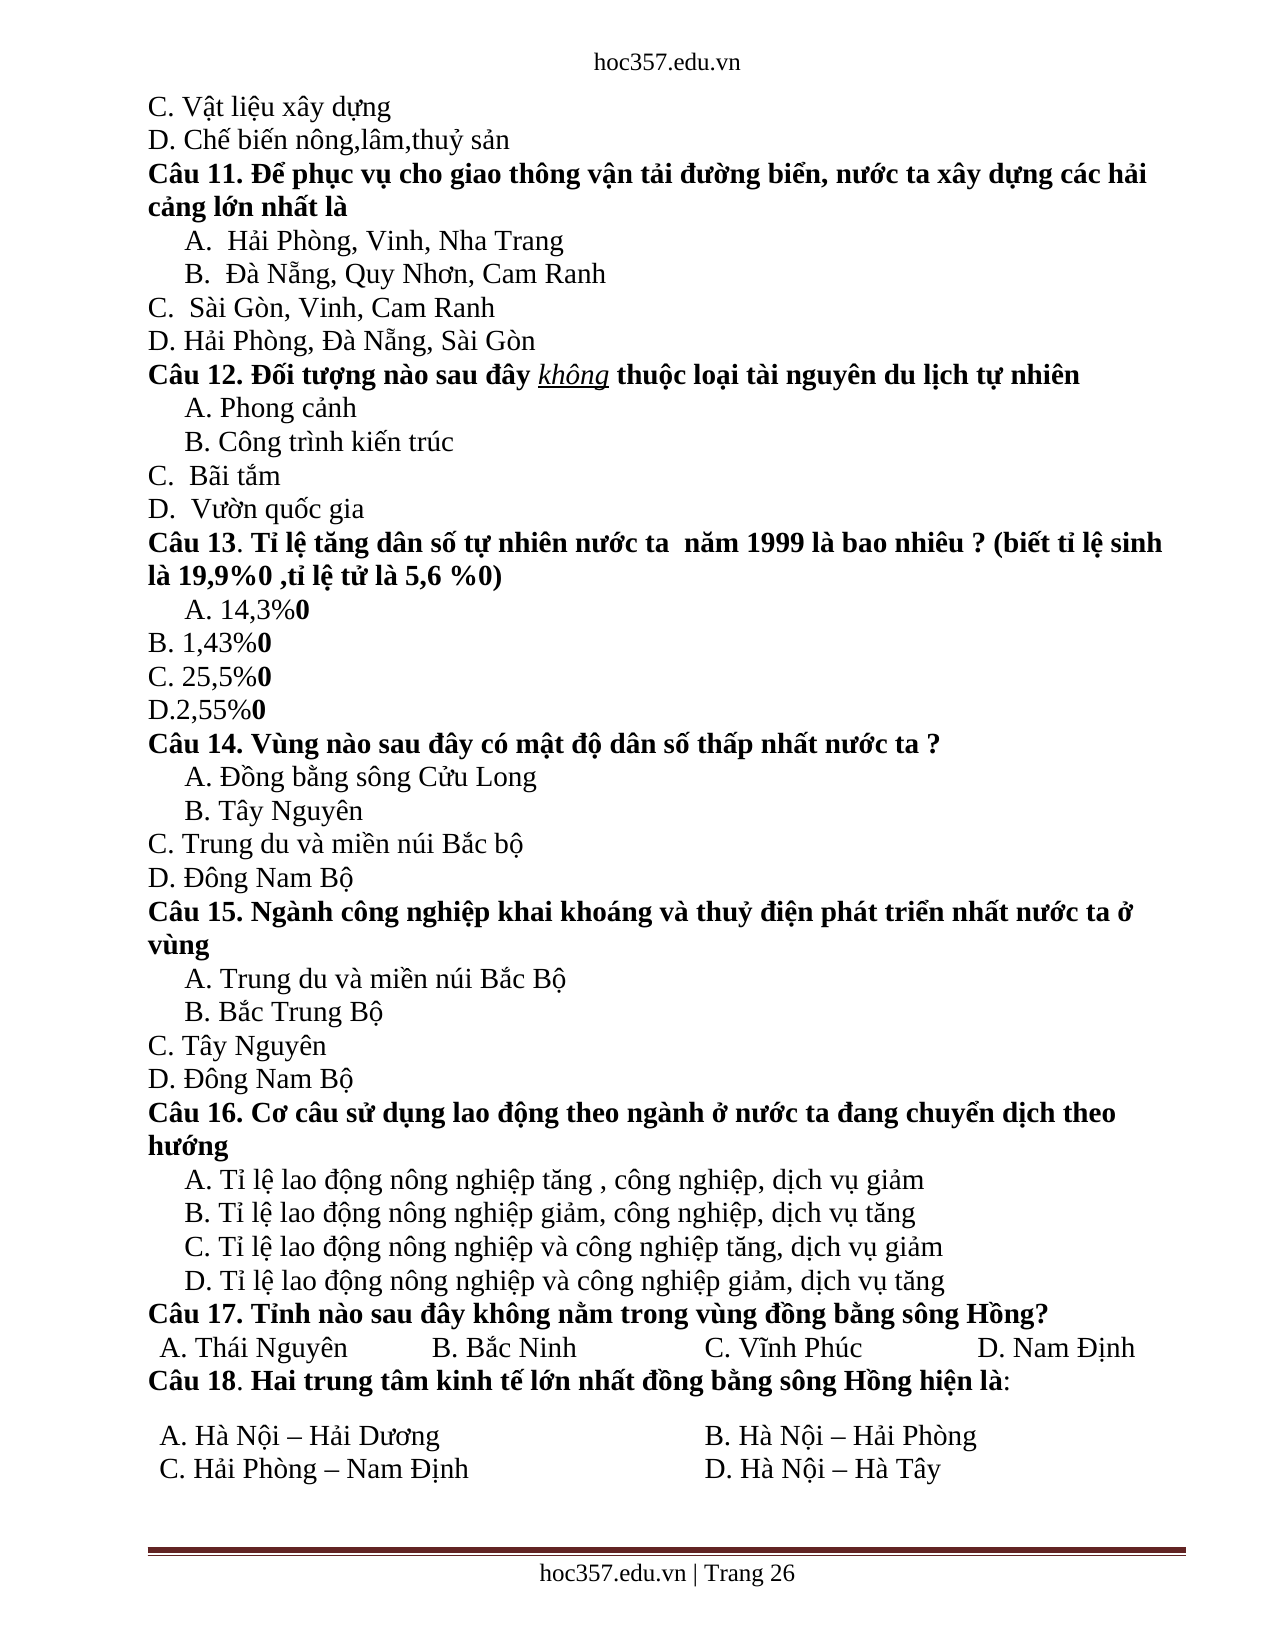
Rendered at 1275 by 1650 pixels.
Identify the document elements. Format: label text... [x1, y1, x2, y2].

text Câu 13. Tỉ lệ tăng dân số tự nhiên nước ta năm 1999 là bao nhiêu ? (biết tỉ lệ sinh là 19,9%0 ,tỉ lệ tử là 5,6 %0) [148, 525, 1186, 592]
text A. Hải Phòng, Vinh, Nha Trang [148, 223, 1186, 256]
text C. Vật liệu xây dựng [148, 89, 1186, 122]
text C. 25,5%0 [148, 659, 1186, 692]
text C. Trung du và miền núi Bắc bộ [148, 827, 1186, 860]
text Câu 14. Vùng nào sau đây có mật độ dân số thấp nhất nước ta ? [148, 726, 1186, 759]
table_cell D. Hà Nội – Hà Tây [693, 1451, 1238, 1485]
table_header A. Thái Nguyên [148, 1330, 420, 1363]
text C. Sài Gòn, Vinh, Cam Ranh [148, 290, 1186, 323]
table_header D. Nam Định [966, 1330, 1238, 1363]
text Câu 17. Tỉnh nào sau đây không nằm trong vùng đồng bằng sông Hồng? [148, 1296, 1186, 1330]
table_header B. Hà Nội – Hải Phòng [693, 1418, 1238, 1451]
text B. Bắc Trung Bộ [148, 994, 1186, 1028]
text D.2,55%0 [148, 692, 1186, 726]
text Câu 11. Để phục vụ cho giao thông vận tải đường biển, nước ta xây dựng các hải cảng lớn nhất là [148, 156, 1186, 223]
text B. Tỉ lệ lao động nông nghiệp giảm, công nghiệp, dịch vụ tăng [148, 1196, 1186, 1229]
text B. 1,43%0 [148, 625, 1186, 659]
text Câu 18. Hai trung tâm kinh tế lớn nhất đồng bằng sông Hồng hiện là: [148, 1363, 1186, 1397]
text Câu 12. Đối tượng nào sau đây không thuộc loại tài nguyên du lịch tự nhiên [148, 357, 1186, 391]
text C. Tỉ lệ lao động nông nghiệp và công nghiệp tăng, dịch vụ giảm [148, 1229, 1186, 1263]
text C. Tây Nguyên [148, 1028, 1186, 1061]
text B. Tây Nguyên [148, 793, 1186, 827]
table_header C. Vĩnh Phúc [693, 1330, 966, 1363]
text B. Đà Nẵng, Quy Nhơn, Cam Ranh [148, 256, 1186, 290]
table_header B. Bắc Ninh [420, 1330, 693, 1363]
text Câu 16. Cơ câu sử dụng lao động theo ngành ở nước ta đang chuyển dịch theo hướng [148, 1095, 1186, 1162]
text A. 14,3%0 [148, 592, 1186, 625]
table_header A. Hà Nội – Hải Dương [148, 1418, 693, 1451]
text D. Hải Phòng, Đà Nẵng, Sài Gòn [148, 323, 1186, 357]
text D. Chế biến nông,lâm,thuỷ sản [148, 122, 1186, 156]
text D. Vườn quốc gia [148, 491, 1186, 525]
text A. Trung du và miền núi Bắc Bộ [148, 961, 1186, 994]
text D. Đông Nam Bộ [148, 1061, 1186, 1095]
text Câu 15. Ngành công nghiệp khai khoáng và thuỷ điện phát triển nhất nước ta ở vùng [148, 894, 1186, 961]
text D. Tỉ lệ lao động nông nghiệp và công nghiệp giảm, dịch vụ tăng [148, 1263, 1186, 1296]
text A. Tỉ lệ lao động nông nghiệp tăng , công nghiệp, dịch vụ giảm [148, 1162, 1186, 1196]
text D. Đông Nam Bộ [148, 860, 1186, 894]
table_cell C. Hải Phòng – Nam Định [148, 1451, 693, 1485]
text B. Công trình kiến trúc [148, 424, 1186, 458]
text C. Bãi tắm [148, 458, 1186, 491]
text A. Đồng bằng sông Cửu Long [148, 759, 1186, 793]
text A. Phong cảnh [148, 391, 1186, 424]
